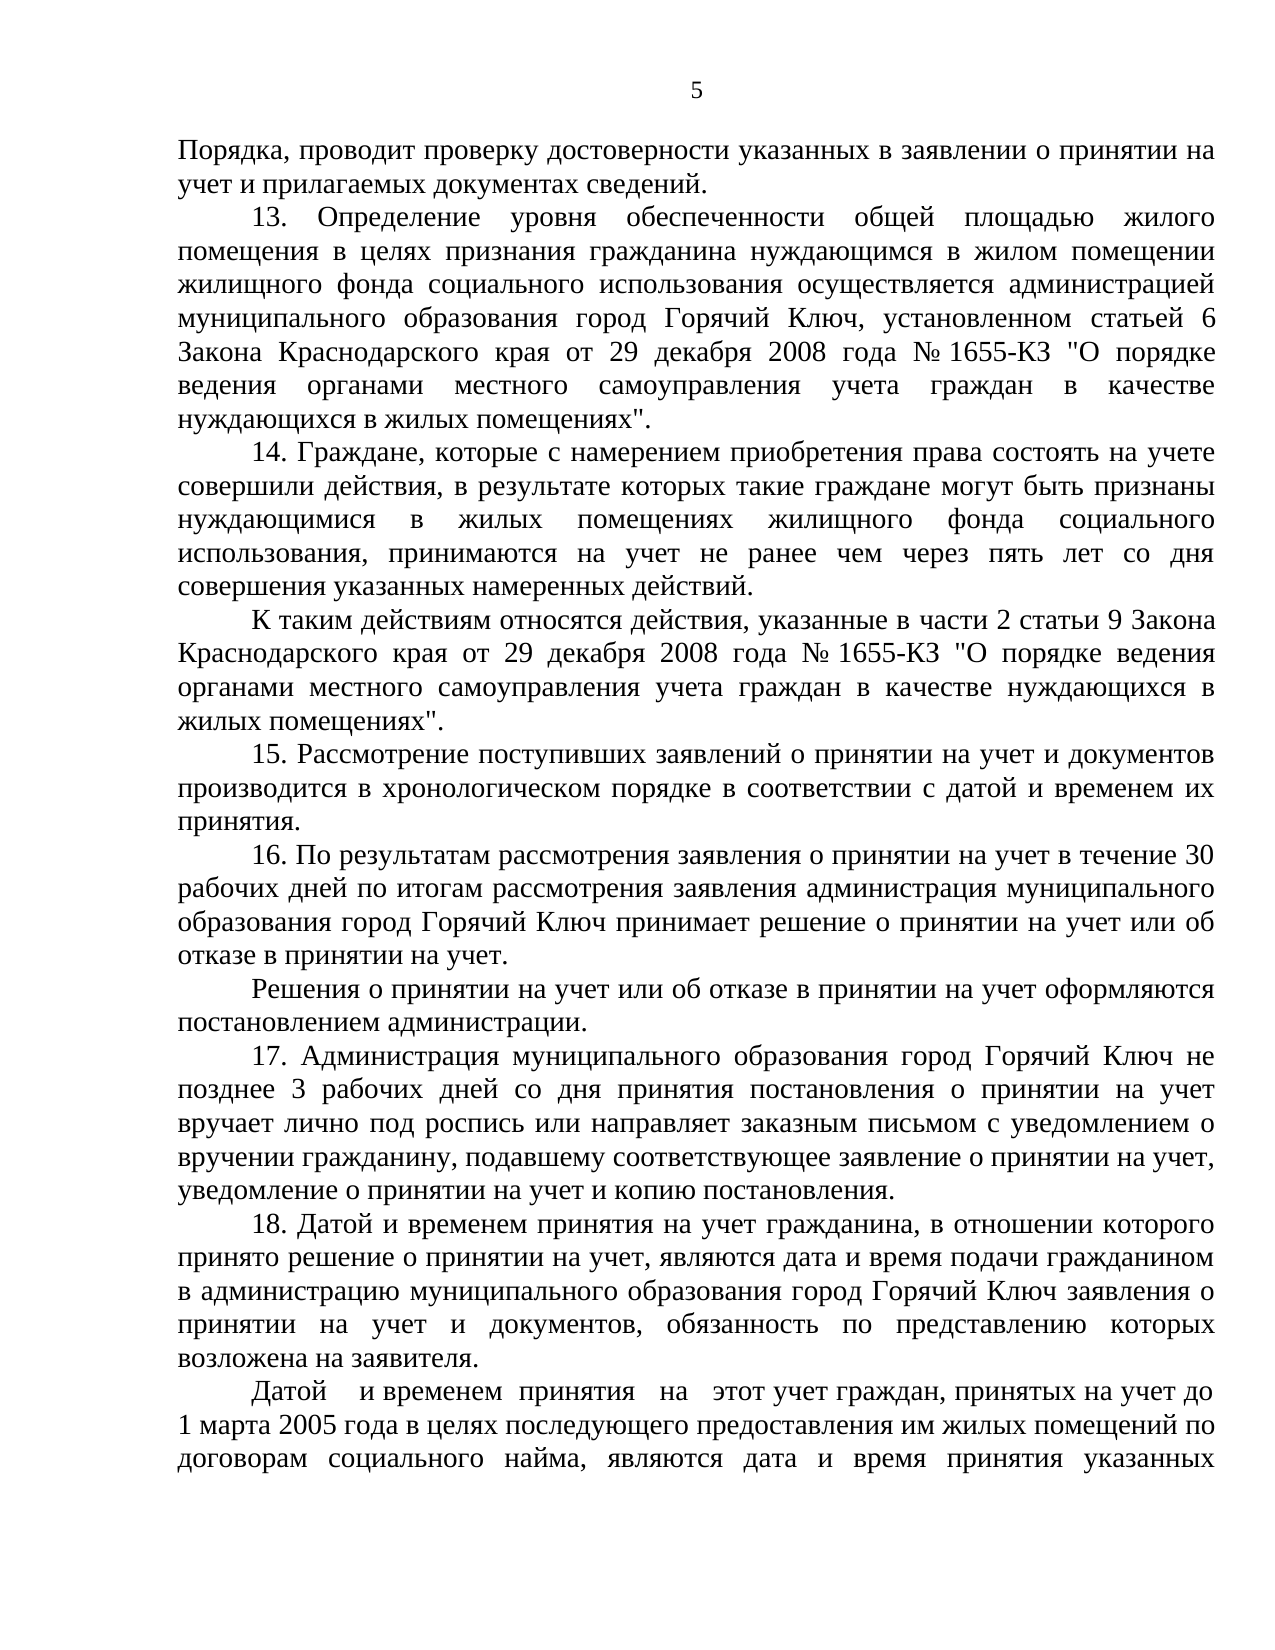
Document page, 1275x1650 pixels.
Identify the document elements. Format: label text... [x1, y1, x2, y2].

text 14. Граждане, которые с намерением приобретения права состоять на учете совершили действия, в результате которых такие граждане могут быть признаны нуждающимися в жилых помещениях жилищного фонда социального использования, принимаются на учет не ранее чем через пять лет со дня совершения указанных намеренных действий. [177, 434, 1216, 602]
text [177, 132, 1216, 199]
text 18. Датой и временем принятия на учет гражданина, в отношении которого принято решение о принятии на учет, являются дата и время подачи гражданином в администрацию муниципального образования город Горячий Ключ заявления о принятии на учет и документов, обязанность по представлению которых возложена на заявителя. [177, 1206, 1216, 1373]
text 16. По результатам рассмотрения заявления о принятии на учет в течение 30 рабочих дней по итогам рассмотрения заявления администрация муниципального образования город Горячий Ключ принимает решение о принятии на учет или об отказе в принятии на учет. [177, 837, 1216, 971]
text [177, 1373, 1216, 1474]
text К таким действиям относятся действия, указанные в части 2 статьи 9 Закона Краснодарского края от 29 декабря 2008 года № 1655-КЗ "О порядке ведения органами местного самоуправления учета граждан в качестве нуждающихся в жилых помещениях". [177, 602, 1216, 736]
text 15. Рассмотрение поступивших заявлений о принятии на учет и документов производится в хронологическом порядке в соответствии с датой и временем их принятия. [177, 736, 1216, 837]
text Решения о принятии на учет или об отказе в принятии на учет оформляются постановлением администрации. [177, 971, 1216, 1038]
text 13. Определение уровня обеспеченности общей площадью жилого помещения в целях признания гражданина нуждающимся в жилом помещении жилищного фонда социального использования осуществляется администрацией муниципального образования город Горячий Ключ, установленном статьей 6 Закона Краснодарского края от 29 декабря 2008 года № 1655-КЗ "О порядке ведения органами местного самоуправления учета граждан в качестве нуждающихся в жилых помещениях". [177, 199, 1216, 434]
text 17. Администрация муниципального образования город Горячий Ключ не позднее 3 рабочих дней со дня принятия постановления о принятии на учет вручает лично под роспись или направляет заказным письмом с уведомлением о вручении гражданину, подавшему соответствующее заявление о принятии на учет, уведомление о принятии на учет и копию постановления. [177, 1038, 1216, 1206]
